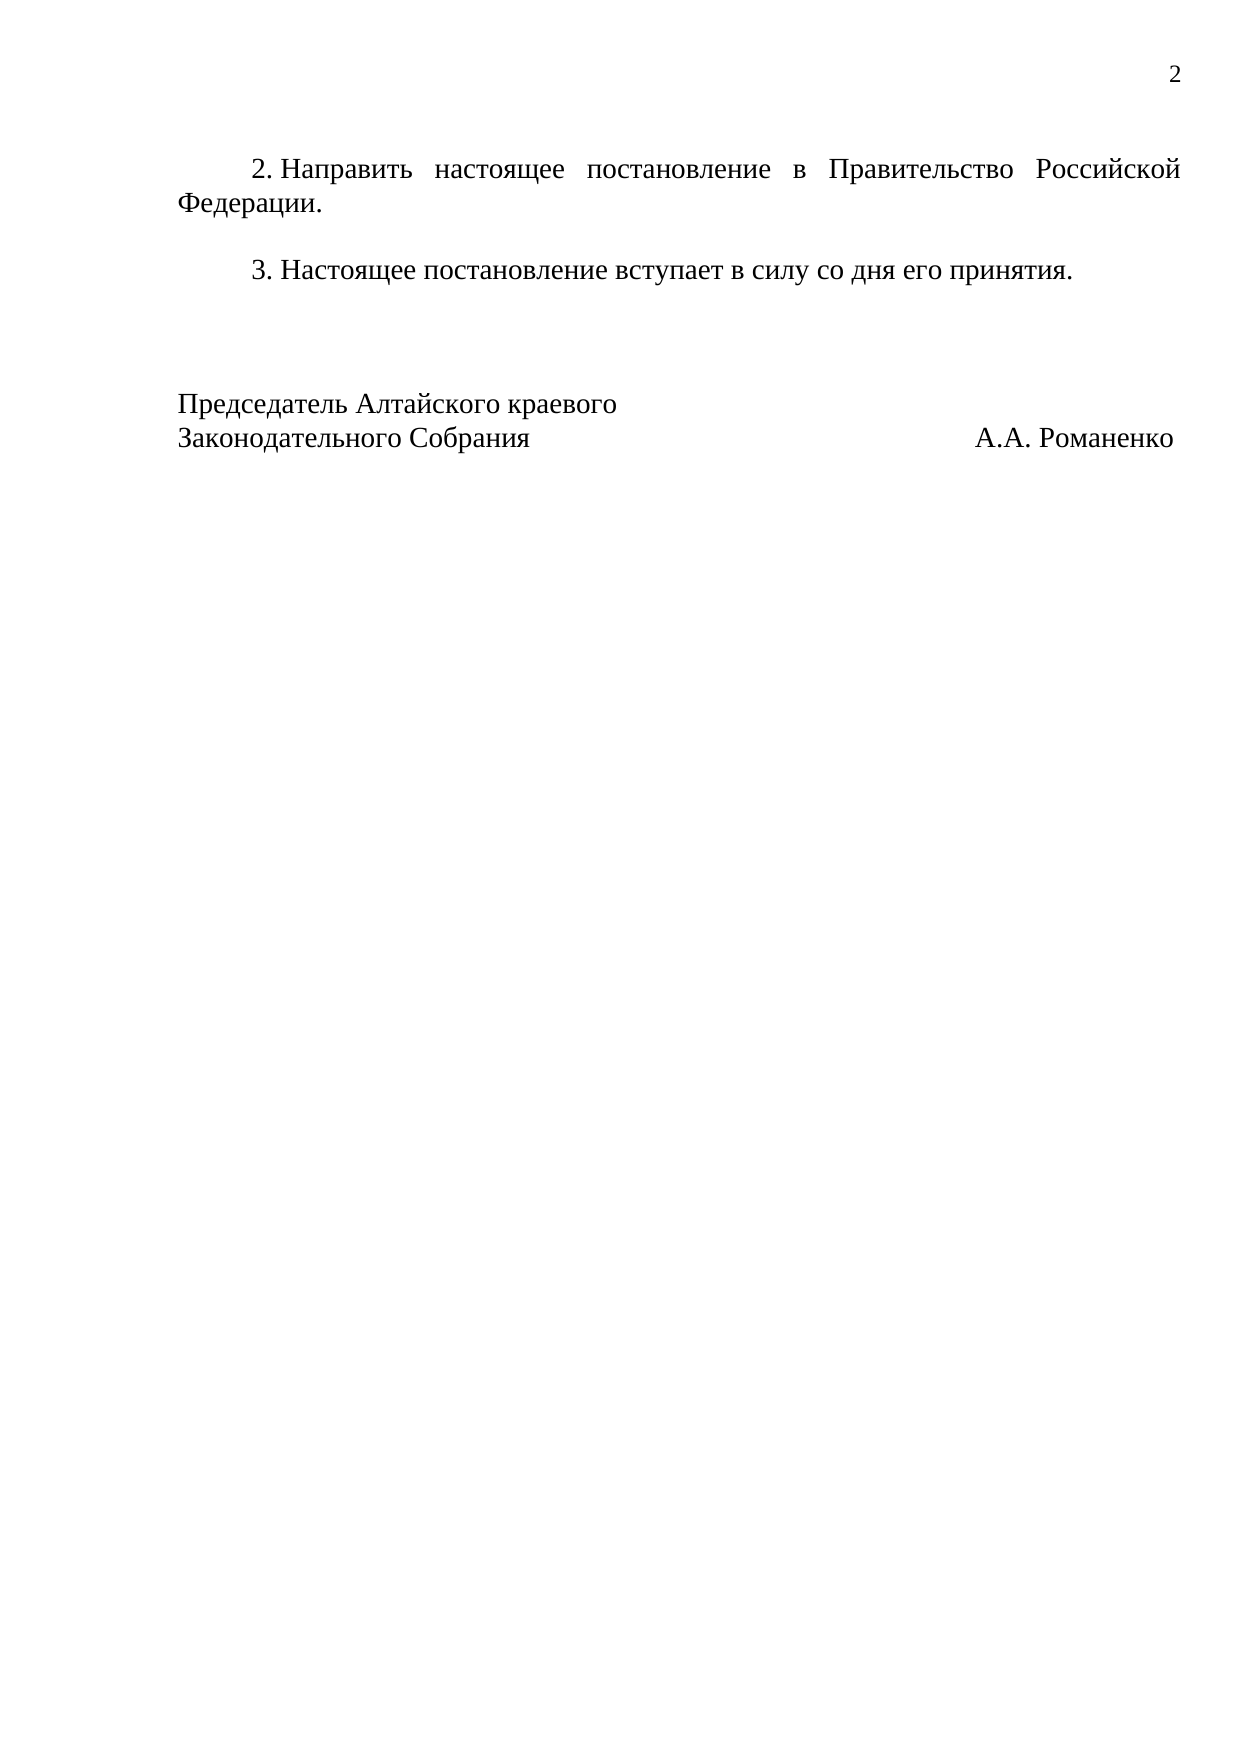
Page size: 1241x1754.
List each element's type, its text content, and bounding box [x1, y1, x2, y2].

text Председатель Алтайского краевого [177, 386, 1181, 420]
text Законодательного Собрания А.А. Романенко [177, 420, 1181, 453]
text 2. Направить настоящее постановление в Правительство Российской Федерации. [177, 152, 1181, 219]
text 3. Настоящее постановление вступает в силу со дня его принятия. [177, 252, 1181, 286]
